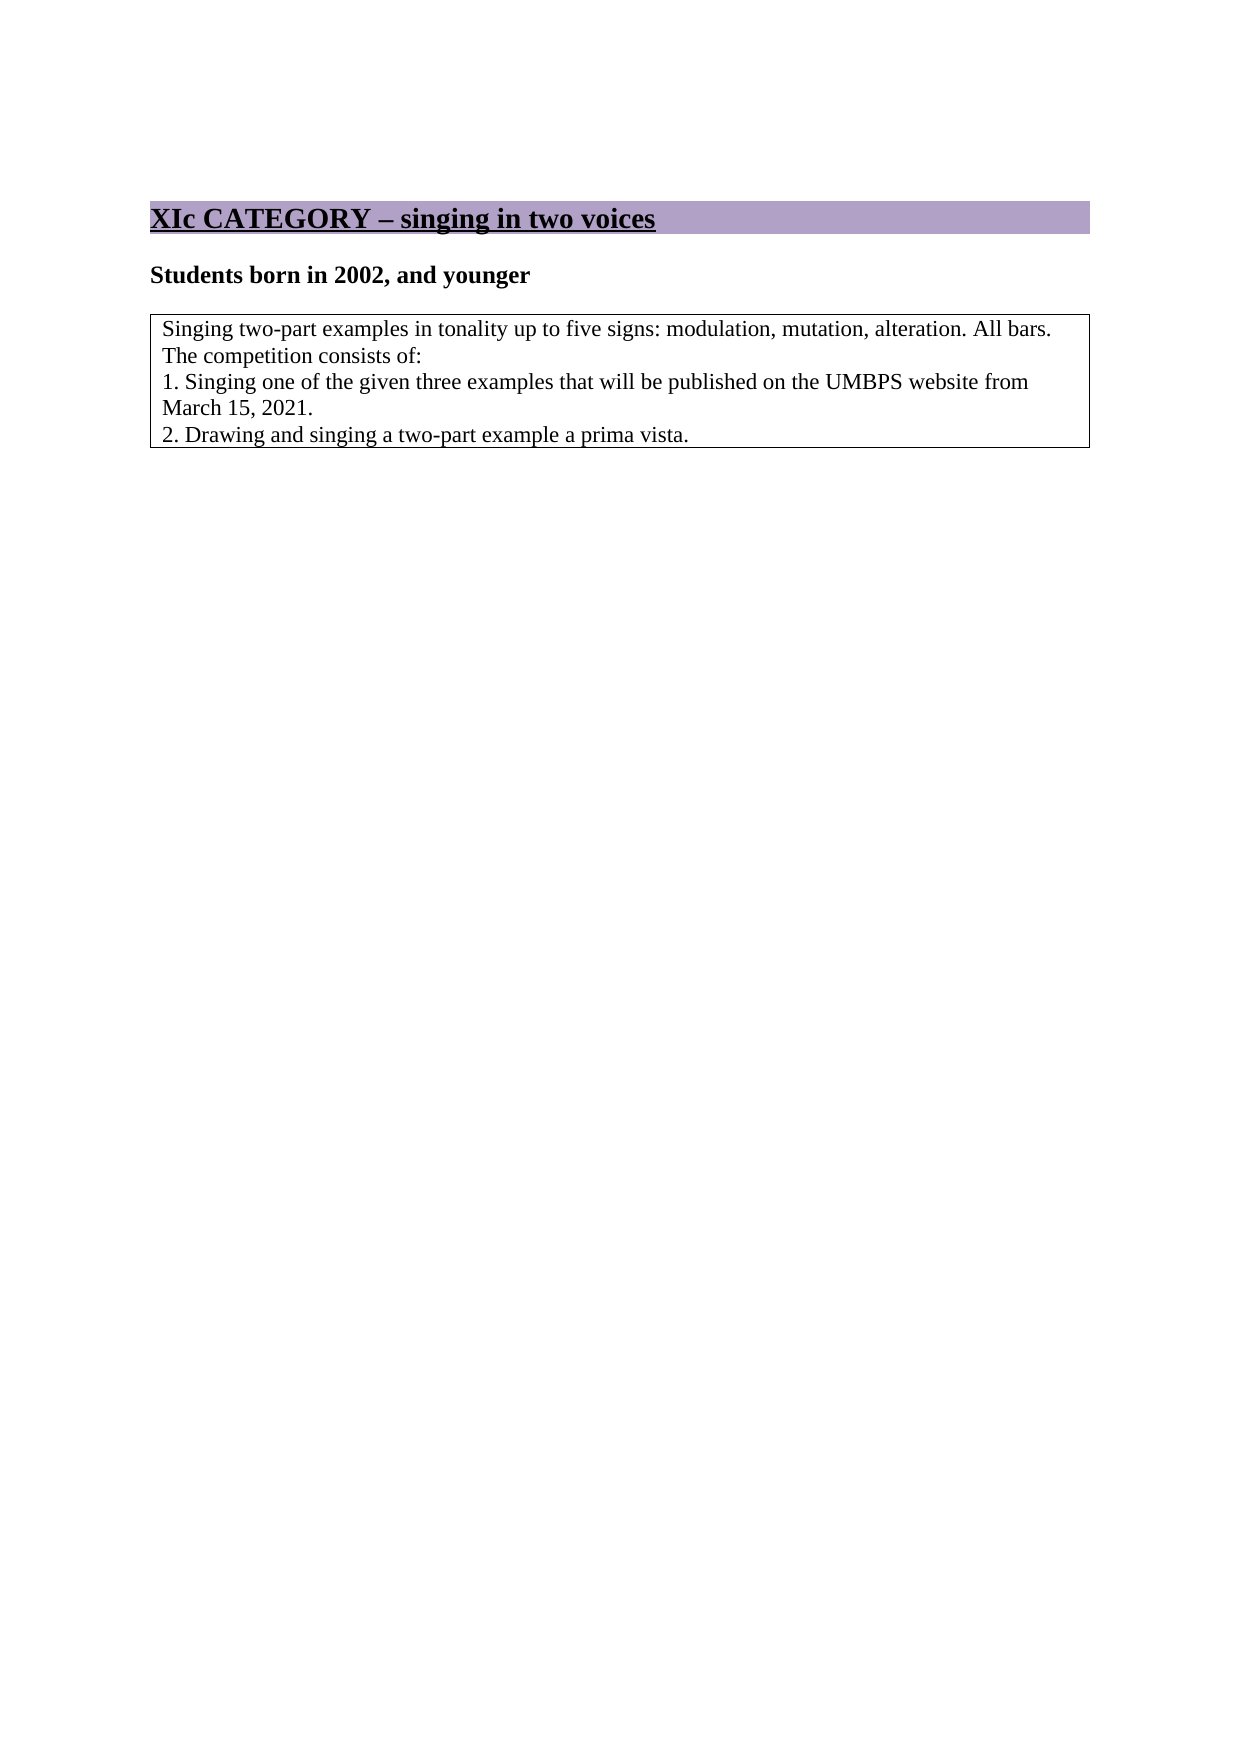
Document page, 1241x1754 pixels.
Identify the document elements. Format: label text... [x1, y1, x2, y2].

text Students born in 2002, and younger [150, 260, 1090, 289]
table_header Singing two-part examples in tonality up to five signs: modulation, mutation, alteration. All bars. The competition consists of: 1. Singing one of the given three examples that will be published on the UMBPS website from March 15, 2021. 2. Drawing and singing a two-part example a prima vista. [151, 315, 1089, 447]
text XIc CATEGORY – singing in two voices [150, 201, 1090, 234]
